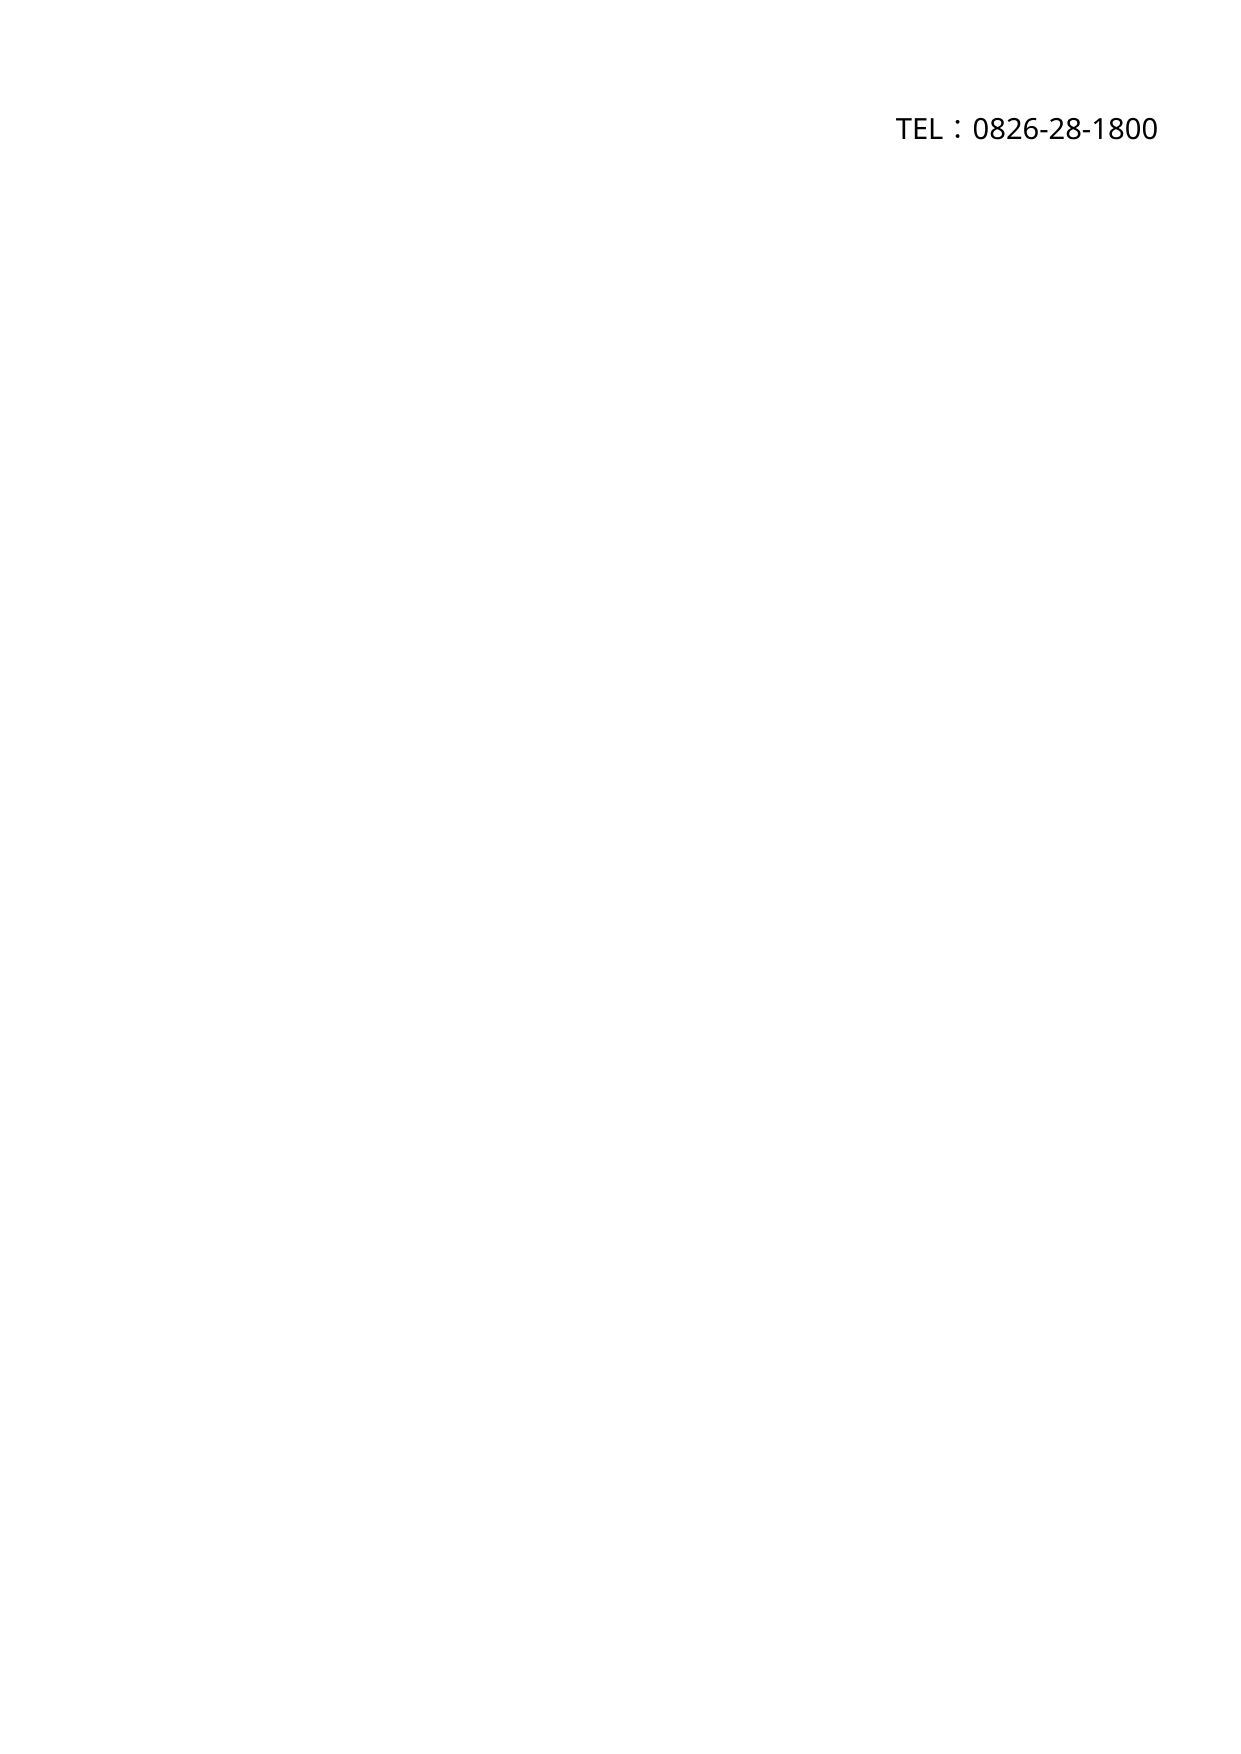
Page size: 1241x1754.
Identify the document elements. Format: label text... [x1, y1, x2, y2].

text TEL：0826-28-1800 [75, 89, 1158, 164]
